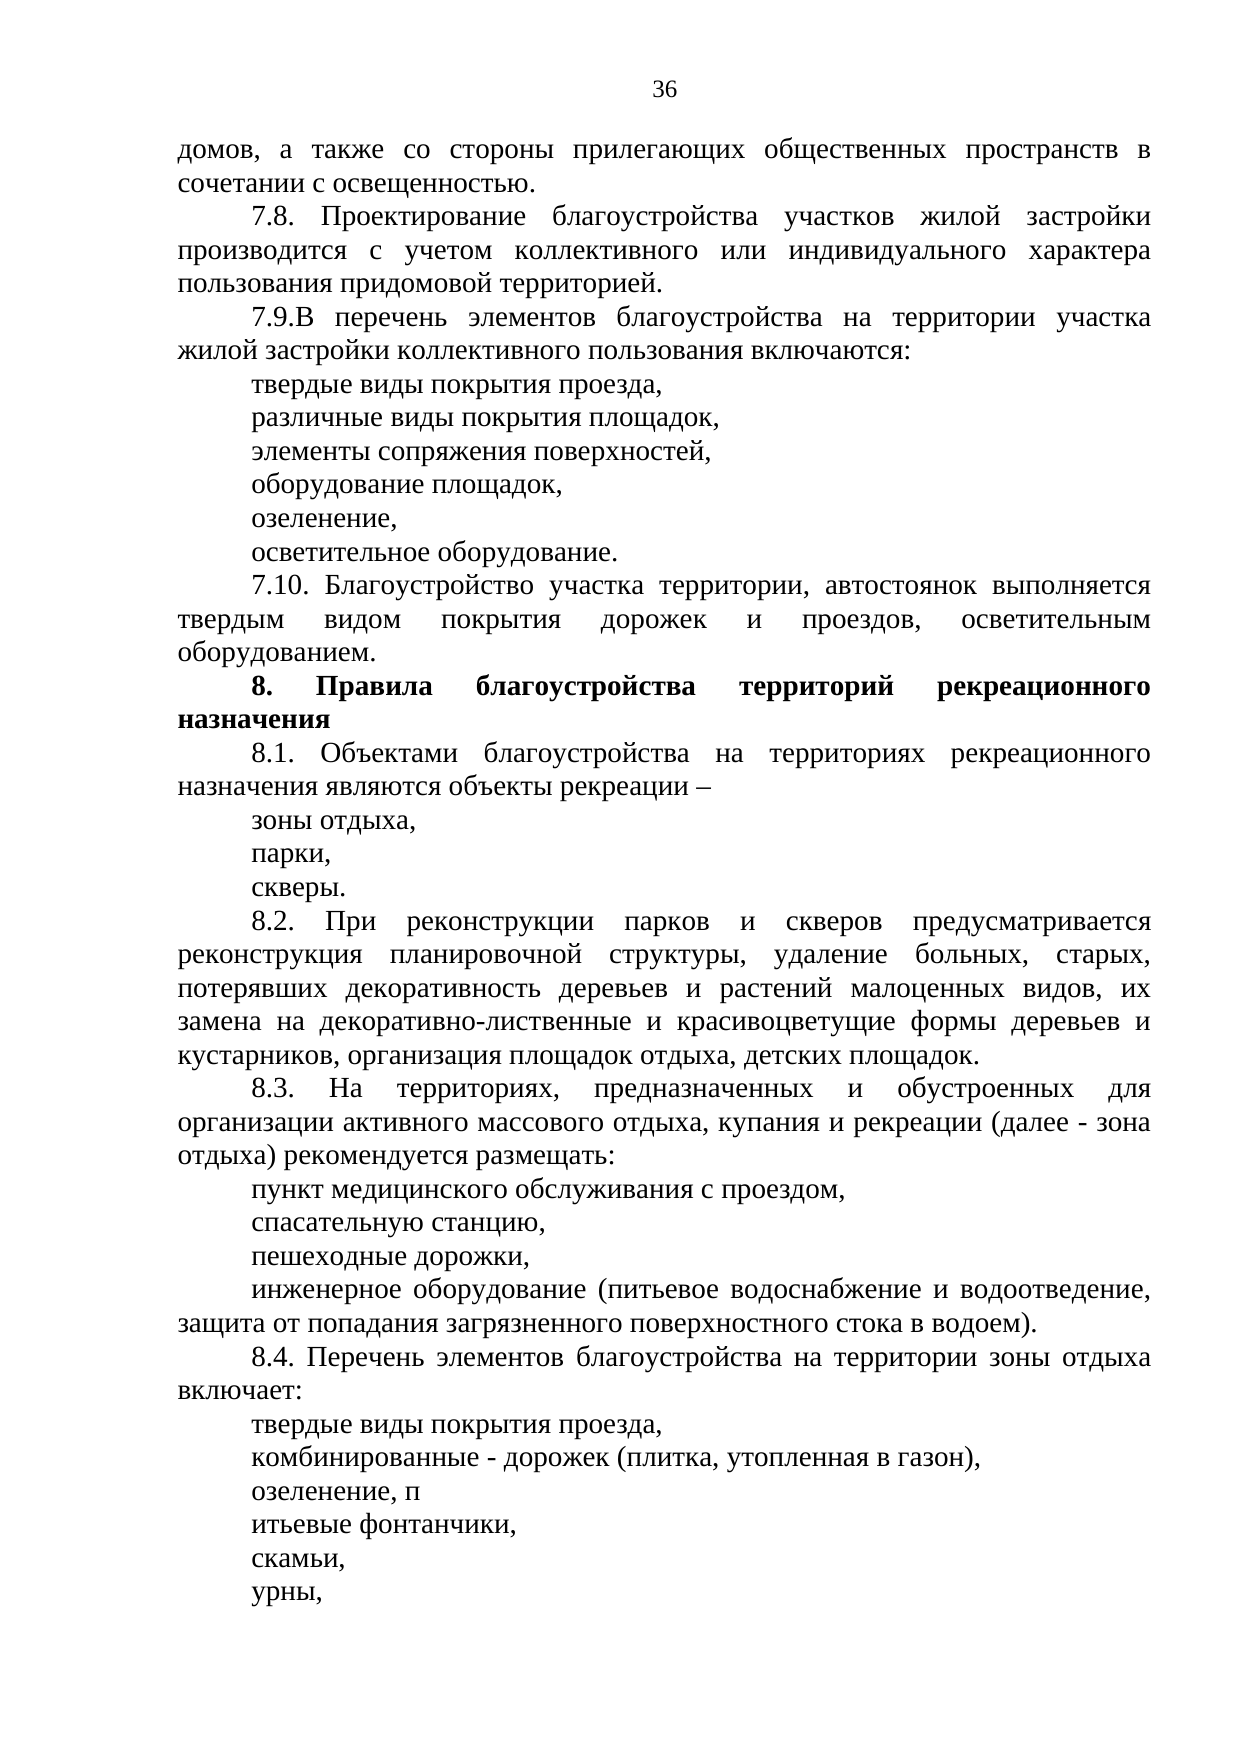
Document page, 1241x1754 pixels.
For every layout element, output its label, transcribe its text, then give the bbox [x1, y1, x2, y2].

text 7.8. Проектирование благоустройства участков жилой застройки производится с учетом коллективного или индивидуального характера пользования придомовой территорией. [177, 198, 1152, 299]
text итьевые фонтанчики, [177, 1506, 1152, 1540]
text твердые виды покрытия проезда, [177, 1406, 1152, 1439]
text оборудование площадок, [177, 467, 1152, 500]
text озеленение, [177, 500, 1152, 534]
text зоны отдыха, [177, 802, 1152, 836]
text 8.4. Перечень элементов благоустройства на территории зоны отдыха включает: [177, 1339, 1152, 1406]
text пункт медицинского обслуживания с проездом, [177, 1171, 1152, 1204]
text пешеходные дорожки, [177, 1238, 1152, 1272]
text 8.3. На территориях, предназначенных и обустроенных для организации активного массового отдыха, купания и рекреации (далее - зона отдыха) рекомендуется размещать: [177, 1070, 1152, 1171]
text различные виды покрытия площадок, [177, 399, 1152, 433]
text парки, [177, 836, 1152, 869]
text комбинированные - дорожек (плитка, утопленная в газон), [177, 1439, 1152, 1473]
text 8.2. При реконструкции парков и скверов предусматривается реконструкция планировочной структуры, удаление больных, старых, потерявших декоративность деревьев и растений малоценных видов, их замена на декоративно-лиственные и красивоцветущие формы деревьев и кустарников, организация площадок отдыха, детских площадок. [177, 903, 1152, 1070]
text урны, [177, 1573, 1152, 1607]
text 7.9.В перечень элементов благоустройства на территории участка жилой застройки коллективного пользования включаются: [177, 299, 1152, 366]
text 8.1. Объектами благоустройства на территориях рекреационного назначения являются объекты рекреации – [177, 735, 1152, 802]
text озеленение, п [177, 1473, 1152, 1506]
text 7.10. Благоустройство участка территории, автостоянок выполняется твердым видом покрытия дорожек и проездов, осветительным оборудованием. [177, 567, 1152, 668]
text 8. Правила благоустройства территорий рекреационного назначения [177, 668, 1152, 735]
text элементы сопряжения поверхностей, [177, 433, 1152, 467]
text скамьи, [177, 1540, 1152, 1573]
text инженерное оборудование (питьевое водоснабжение и водоотведение, защита от попадания загрязненного поверхностного стока в водоем). [177, 1272, 1152, 1339]
text осветительное оборудование. [177, 534, 1152, 567]
text спасательную станцию, [177, 1204, 1152, 1238]
text твердые виды покрытия проезда, [177, 366, 1152, 399]
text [177, 131, 1152, 198]
text скверы. [177, 869, 1152, 903]
